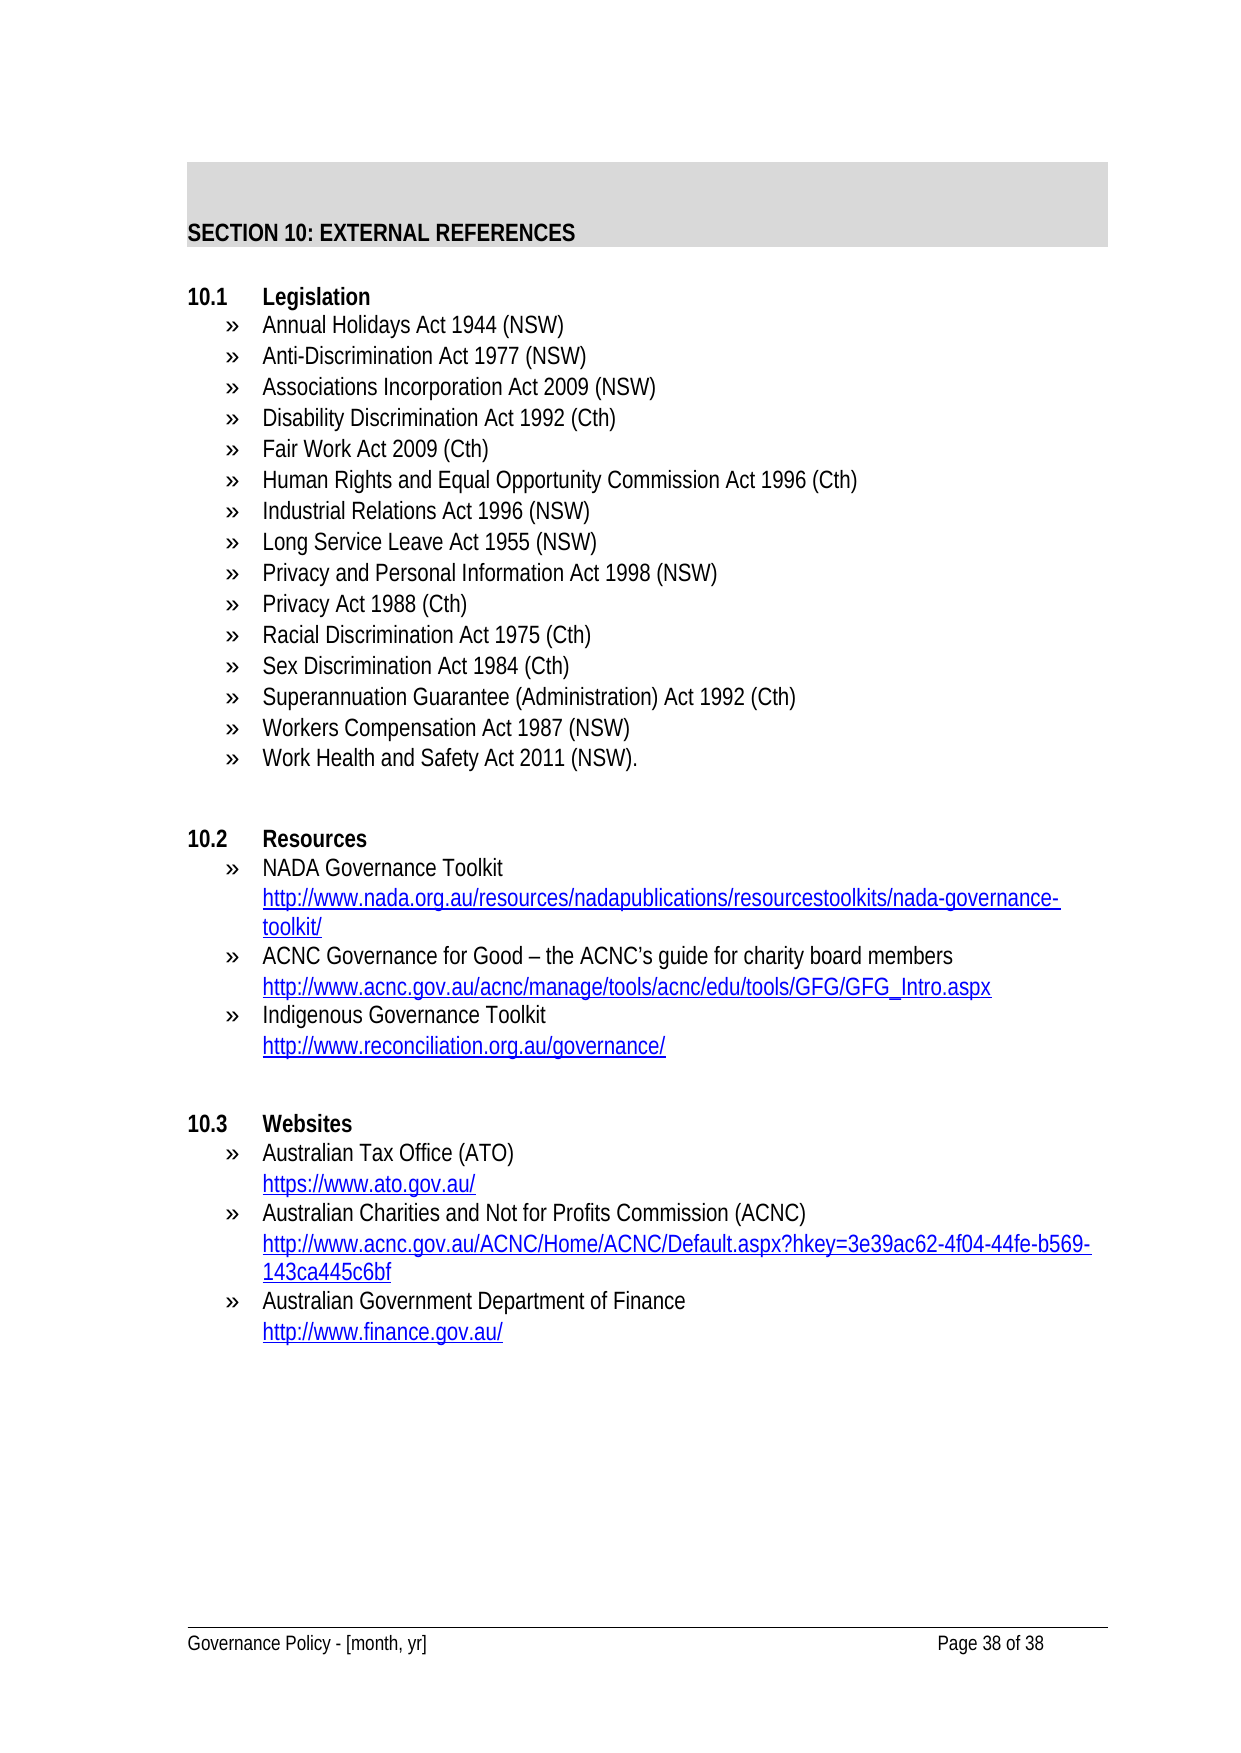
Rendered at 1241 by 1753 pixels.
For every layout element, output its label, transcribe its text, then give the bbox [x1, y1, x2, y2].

text http://www.acnc.gov.au/ACNC/Home/ACNC/Default.aspx?hkey=3e39ac62-4f04-44fe-b569-143ca445c6bf [262, 1228, 1108, 1286]
list Human Rights and Equal Opportunity Commission Act 1996 (Cth) [225, 465, 1108, 496]
list Work Health and Safety Act 2011 (NSW). [225, 743, 1108, 774]
list http://www.acnc.gov.au/acnc/manage/tools/acnc/edu/tools/GFG/GFG_Intro.aspx [262, 972, 1108, 1000]
list Australian Tax Office (ATO) [225, 1138, 1108, 1169]
list ACNC Governance for Good – the ACNC’s guide for charity board members [225, 941, 1108, 972]
list http://www.finance.gov.au/ [262, 1317, 1108, 1345]
list Australian Charities and Not for Profits Commission (ACNC) [225, 1198, 1108, 1228]
list http://www.reconciliation.org.au/governance/ [262, 1031, 1108, 1060]
list https://www.ato.gov.au/ [262, 1169, 1108, 1198]
subtitle SECTION 10: EXTERNAL REFERENCES [187, 218, 1108, 247]
list Australian Government Department of Finance [225, 1286, 1108, 1317]
list Superannuation Guarantee (Administration) Act 1992 (Cth) [225, 682, 1108, 712]
list Annual Holidays Act 1944 (NSW) [225, 310, 1108, 341]
subtitle 10.1 Legislation [187, 282, 1108, 310]
list Workers Compensation Act 1987 (NSW) [225, 712, 1108, 743]
list Privacy and Personal Information Act 1998 (NSW) [225, 558, 1108, 589]
list Industrial Relations Act 1996 (NSW) [225, 496, 1108, 527]
list Fair Work Act 2009 (Cth) [225, 434, 1108, 465]
list Disability Discrimination Act 1992 (Cth) [225, 403, 1108, 434]
list NADA Governance Toolkit [225, 852, 1108, 883]
list Racial Discrimination Act 1975 (Cth) [225, 620, 1108, 651]
list Long Service Leave Act 1955 (NSW) [225, 527, 1108, 558]
list Anti-Discrimination Act 1977 (NSW) [225, 341, 1108, 372]
list http://www.nada.org.au/resources/nadapublications/resourcestoolkits/nada-governance-toolkit/ [262, 883, 1108, 941]
list Privacy Act 1988 (Cth) [225, 589, 1108, 620]
subtitle 10.2 Resources [187, 824, 1108, 852]
list Sex Discrimination Act 1984 (Cth) [225, 651, 1108, 682]
list Indigenous Governance Toolkit [225, 1000, 1108, 1031]
list Associations Incorporation Act 2009 (NSW) [225, 372, 1108, 403]
subtitle 10.3 Websites [187, 1109, 1108, 1138]
